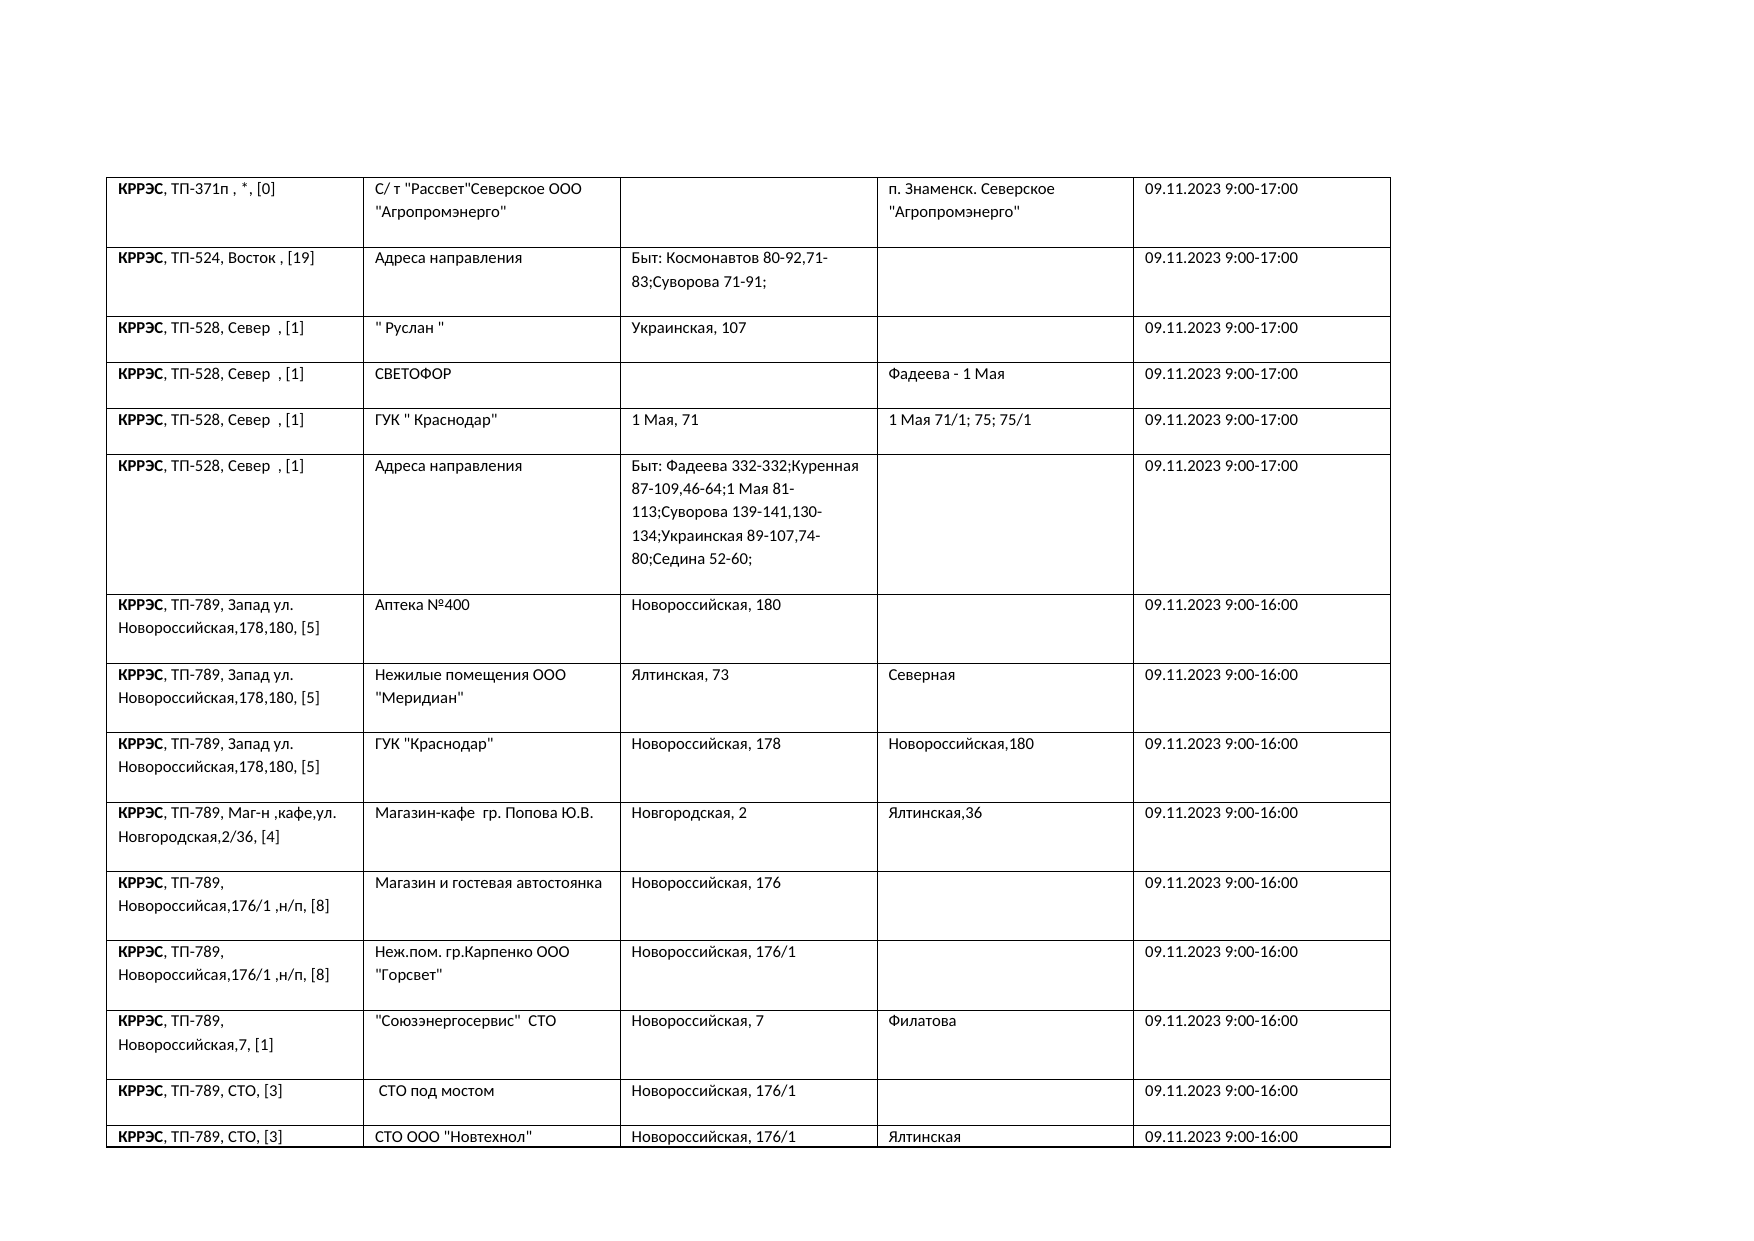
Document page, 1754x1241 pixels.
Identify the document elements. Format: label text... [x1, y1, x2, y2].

table_cell Новороссийская, 178 [621, 733, 877, 802]
table_cell КРРЭС, ТП-789, Запад ул. Новороссийская,178,180, [5] [107, 595, 363, 663]
table_cell Новороссийская, 180 [621, 595, 877, 663]
table_cell С/ т "Рассвет"Северское ООО "Агропромэнерго" [364, 178, 620, 247]
table_cell ГУК " Краснодар" [364, 409, 620, 454]
table_cell КРРЭС, ТП-789, Маг-н ,кафе,ул. Новгородская,2/36, [4] [107, 803, 363, 871]
table_cell СТО под мостом [364, 1080, 620, 1125]
table_cell 09.11.2023 9:00-17:00 [1134, 317, 1390, 362]
table_cell 09.11.2023 9:00-16:00 [1134, 1011, 1390, 1079]
table_cell [878, 248, 1133, 316]
table_cell Новороссийская, 176 [621, 872, 877, 940]
table_cell Северная [878, 664, 1133, 732]
table_cell 1 Мая, 71 [621, 409, 877, 454]
table_cell Фадеева - 1 Мая [878, 363, 1133, 408]
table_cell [1134, 1126, 1390, 1146]
table_cell Новороссийская,180 [878, 733, 1133, 802]
table_cell " Руслан " [364, 317, 620, 362]
table_cell [621, 178, 877, 247]
table_cell 09.11.2023 9:00-16:00 [1134, 733, 1390, 802]
table_cell Филатова [878, 1011, 1133, 1079]
table_cell Адреса направления [364, 455, 620, 593]
table_cell 09.11.2023 9:00-16:00 [1134, 803, 1390, 871]
table_cell СТО ООО "Новтехнол" [364, 1126, 620, 1146]
table_cell КРРЭС, ТП-789, Новороссийсая,176/1 ,н/п, [8] [107, 941, 363, 1010]
table_cell Быт: Фадеева 332-332;Куренная 87-109,46-64;1 Мая 81-113;Суворова 139-141,130-134;Украинская 89-107,74-80;Седина 52-60; [621, 455, 877, 593]
table_cell Аптека №400 [364, 595, 620, 663]
table_cell [878, 1080, 1133, 1125]
table_cell 09.11.2023 9:00-16:00 [1134, 872, 1390, 940]
table_cell [878, 455, 1133, 593]
table_cell [878, 941, 1133, 1010]
table_cell Быт: Космонавтов 80-92,71-83;Суворова 71-91; [621, 248, 877, 316]
table_cell Магазин-кафе гр. Попова Ю.В. [364, 803, 620, 871]
table_cell КРРЭС, ТП-789, СТО, [3] [107, 1080, 363, 1125]
table_cell [878, 595, 1133, 663]
table_cell [878, 872, 1133, 940]
table_cell Ялтинская, 73 [621, 664, 877, 732]
table_cell 09.11.2023 9:00-17:00 [1134, 455, 1390, 593]
table_cell КРРЭС, ТП-789, Запад ул. Новороссийская,178,180, [5] [107, 733, 363, 802]
table_cell "Союзэнергосервис" СТО [364, 1011, 620, 1079]
table_cell Новороссийская, 7 [621, 1011, 877, 1079]
table_cell КРРЭС, ТП-789, Запад ул. Новороссийская,178,180, [5] [107, 664, 363, 732]
table_cell ГУК "Краснодар" [364, 733, 620, 802]
table_cell 09.11.2023 9:00-16:00 [1134, 1080, 1390, 1125]
table_cell 09.11.2023 9:00-17:00 [1134, 363, 1390, 408]
table_cell 09.11.2023 9:00-16:00 [1134, 664, 1390, 732]
table_cell КРРЭС, ТП-789, Новороссийсая,176/1 ,н/п, [8] [107, 872, 363, 940]
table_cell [621, 1126, 877, 1146]
table_cell п. Знаменск. Северское "Агропромэнерго" [878, 178, 1133, 247]
table_cell Ялтинская [878, 1126, 1133, 1146]
table_cell Новороссийская, 176/1 [621, 1080, 877, 1125]
table_cell 09.11.2023 9:00-16:00 [1134, 595, 1390, 663]
table_cell Неж.пом. гр.Карпенко ООО "Горсвет" [364, 941, 620, 1010]
table_cell Новороссийская, 176/1 [621, 941, 877, 1010]
table_cell [621, 363, 877, 408]
table_cell Адреса направления [364, 248, 620, 316]
table_cell 09.11.2023 9:00-16:00 [1134, 941, 1390, 1010]
table_cell СВЕТОФОР [364, 363, 620, 408]
table_cell Нежилые помещения ООО "Меридиан" [364, 664, 620, 732]
table_cell Новгородская, 2 [621, 803, 877, 871]
table_cell КРРЭС, ТП-528, Север , [1] [107, 455, 363, 593]
table_cell 09.11.2023 9:00-17:00 [1134, 248, 1390, 316]
table_cell КРРЭС, ТП-371п , *, [0] [107, 178, 363, 247]
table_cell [107, 1126, 363, 1146]
table_cell Магазин и гостевая автостоянка [364, 872, 620, 940]
table_cell Ялтинская,36 [878, 803, 1133, 871]
table_cell КРРЭС, ТП-524, Восток , [19] [107, 248, 363, 316]
table_cell 1 Мая 71/1; 75; 75/1 [878, 409, 1133, 454]
table_cell КРРЭС, ТП-789, Новороссийская,7, [1] [107, 1011, 363, 1079]
table_cell Украинская, 107 [621, 317, 877, 362]
table_cell [878, 317, 1133, 362]
table_cell КРРЭС, ТП-528, Север , [1] [107, 363, 363, 408]
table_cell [1134, 178, 1390, 247]
table_cell КРРЭС, ТП-528, Север , [1] [107, 409, 363, 454]
table_cell 09.11.2023 9:00-17:00 [1134, 409, 1390, 454]
table_cell КРРЭС, ТП-528, Север , [1] [107, 317, 363, 362]
